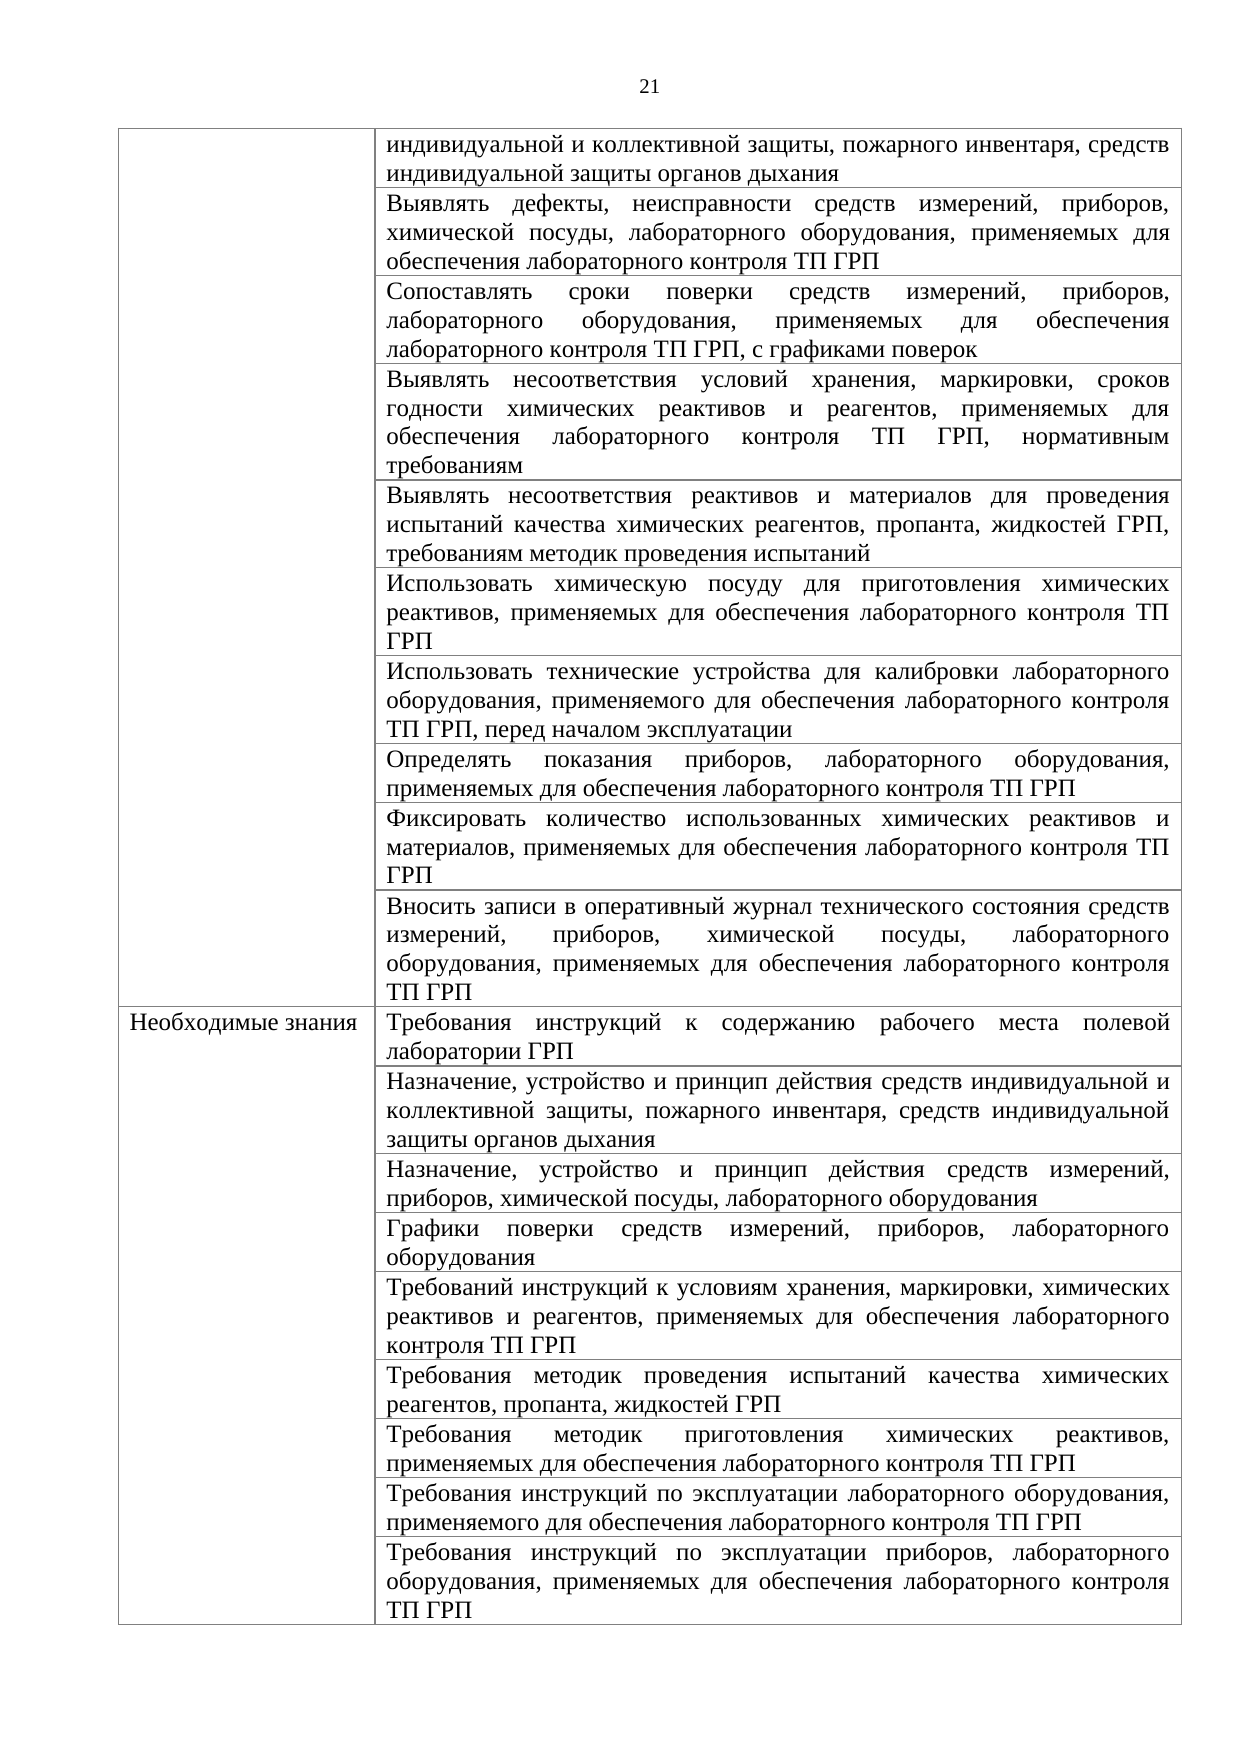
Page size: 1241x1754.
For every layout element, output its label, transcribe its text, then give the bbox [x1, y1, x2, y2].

table_cell Сопоставлять сроки поверки средств измерений, приборов, лабораторного оборудования, применяемых для обеспечения лабораторного контроля ТП ГРП, с графиками поверок [376, 276, 1181, 362]
table_cell Необходимые знания [119, 1007, 374, 1624]
table_cell Требования методик проведения испытаний качества химических реагентов, пропанта, жидкостей ГРП [376, 1360, 1181, 1418]
table_cell Назначение, устройство и принцип действия средств индивидуальной и коллективной защиты, пожарного инвентаря, средств индивидуальной защиты органов дыхания [376, 1067, 1181, 1153]
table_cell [376, 129, 1181, 187]
table_cell Графики поверки средств измерений, приборов, лабораторного оборудования [376, 1213, 1181, 1271]
table_cell Использовать химическую посуду для приготовления химических реактивов, применяемых для обеспечения лабораторного контроля ТП ГРП [376, 568, 1181, 654]
table_cell Выявлять несоответствия условий хранения, маркировки, сроков годности химических реактивов и реагентов, применяемых для обеспечения лабораторного контроля ТП ГРП, нормативным требованиям [376, 364, 1181, 479]
table_cell Определять показания приборов, лабораторного оборудования, применяемых для обеспечения лабораторного контроля ТП ГРП [376, 744, 1181, 801]
table_cell Требований инструкций к условиям хранения, маркировки, химических реактивов и реагентов, применяемых для обеспечения лабораторного контроля ТП ГРП [376, 1272, 1181, 1359]
table_cell Использовать технические устройства для калибровки лабораторного оборудования, применяемого для обеспечения лабораторного контроля ТП ГРП, перед началом эксплуатации [376, 656, 1181, 742]
table_cell Фиксировать количество использованных химических реактивов и материалов, применяемых для обеспечения лабораторного контроля ТП ГРП [376, 803, 1181, 889]
table_cell Требования инструкций по эксплуатации лабораторного оборудования, применяемого для обеспечения лабораторного контроля ТП ГРП [376, 1478, 1181, 1536]
table_cell Вносить записи в оперативный журнал технического состояния средств измерений, приборов, химической посуды, лабораторного оборудования, применяемых для обеспечения лабораторного контроля ТП ГРП [376, 891, 1181, 1006]
table_cell Требования инструкций к содержанию рабочего места полевой лаборатории ГРП [376, 1007, 1181, 1065]
table_cell Требования методик приготовления химических реактивов, применяемых для обеспечения лабораторного контроля ТП ГРП [376, 1419, 1181, 1477]
table_cell Выявлять дефекты, неисправности средств измерений, приборов, химической посуды, лабораторного оборудования, применяемых для обеспечения лабораторного контроля ТП ГРП [376, 188, 1181, 274]
table_cell Назначение, устройство и принцип действия средств измерений, приборов, химической посуды, лабораторного оборудования [376, 1154, 1181, 1212]
table_cell Требования инструкций по эксплуатации приборов, лабораторного оборудования, применяемых для обеспечения лабораторного контроля ТП ГРП [376, 1537, 1181, 1624]
table_cell Выявлять несоответствия реактивов и материалов для проведения испытаний качества химических реагентов, пропанта, жидкостей ГРП, требованиям методик проведения испытаний [376, 481, 1181, 567]
